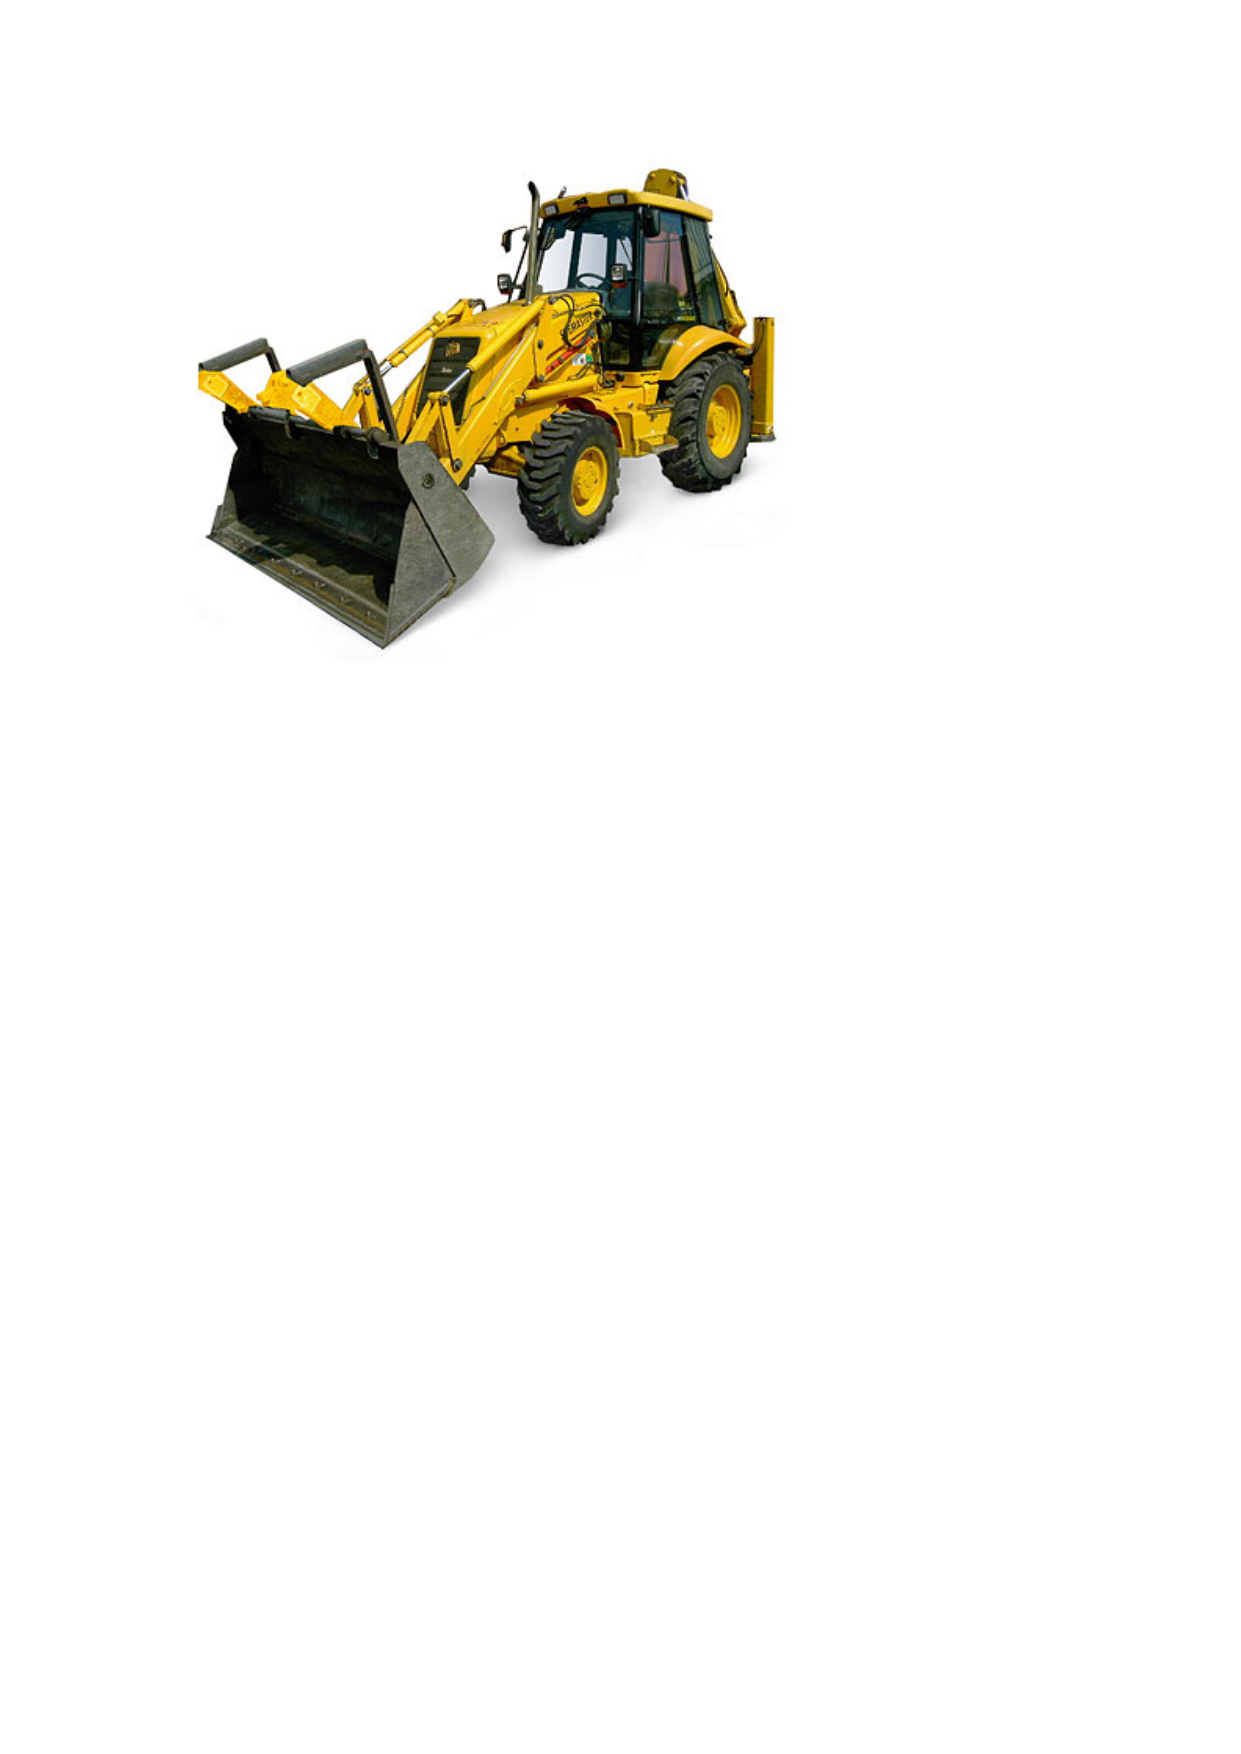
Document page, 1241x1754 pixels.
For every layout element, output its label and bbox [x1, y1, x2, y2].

picture [147, 147, 822, 662]
